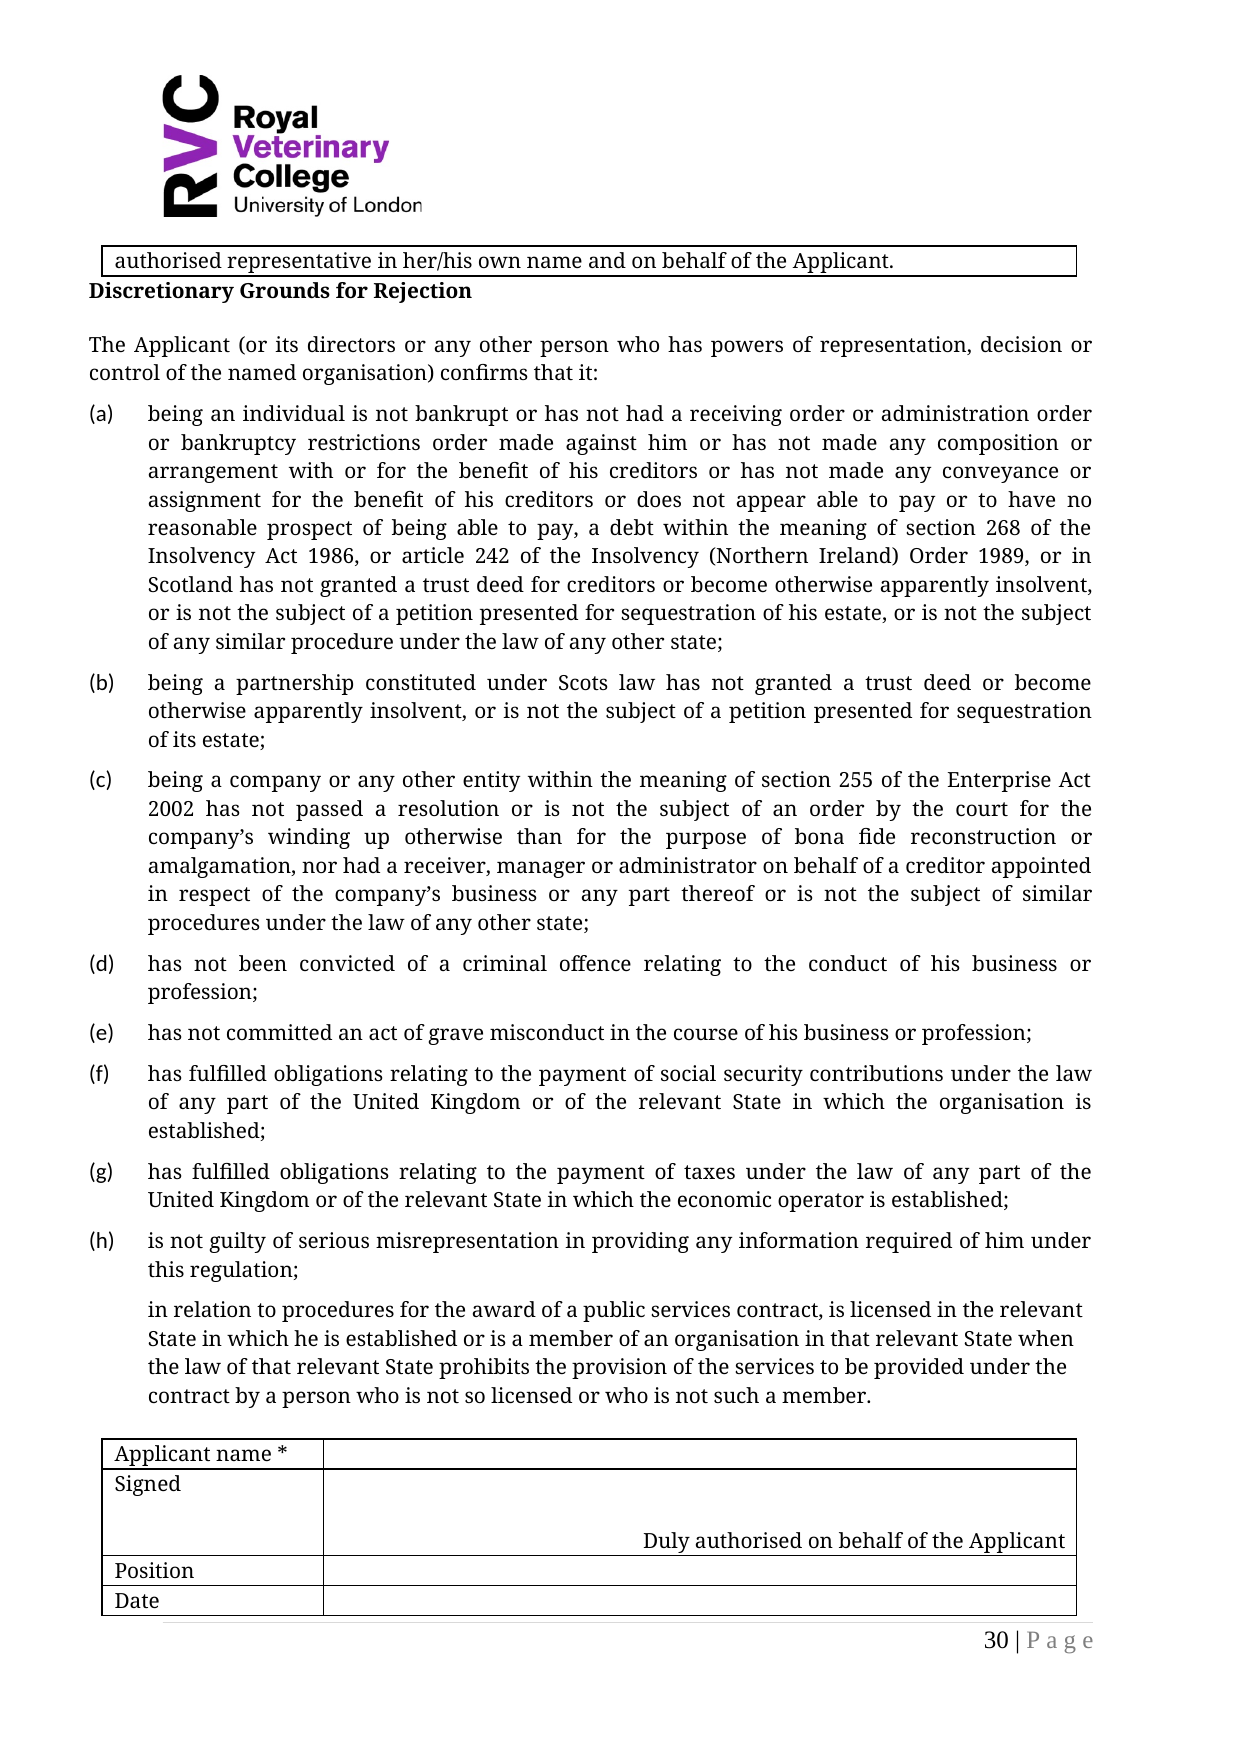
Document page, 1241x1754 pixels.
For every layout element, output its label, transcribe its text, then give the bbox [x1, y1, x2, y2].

table_header [324, 1440, 1076, 1468]
list being a partnership constituted under Scots law has not granted a trust deed or become otherwise apparently insolvent, or is not the subject of a petition presented for sequestration of its estate; [89, 668, 1093, 753]
list is not guilty of serious misrepresentation in providing any information required of him under this regulation; [89, 1226, 1093, 1283]
text in relation to procedures for the award of a public services contract, is licensed in the relevant State in which he is established or is a member of an organisation in that relevant State when the law of that relevant State prohibits the provision of the services to be provided under the contract by a person who is not so licensed or who is not such a member. [148, 1296, 1093, 1409]
table_cell [324, 1556, 1076, 1585]
picture [162, 75, 422, 217]
table_cell Position [103, 1556, 323, 1585]
table_cell Date [103, 1586, 323, 1615]
text The Applicant (or its directors or any other person who has powers of representation, decision or control of the named organisation) confirms that it: [89, 330, 1093, 387]
list has not committed an act of grave misconduct in the course of his business or profession; [89, 1018, 1093, 1047]
list has not been convicted of a criminal offence relating to the conduct of his business or profession; [89, 949, 1093, 1006]
list has fulfilled obligations relating to the payment of social security contributions under the law of any part of the United Kingdom or of the relevant State in which the organisation is established; [89, 1059, 1093, 1144]
table_cell Duly authorised on behalf of the Applicant [324, 1470, 1076, 1555]
list has fulfilled obligations relating to the payment of taxes under the law of any part of the United Kingdom or of the relevant State in which the economic operator is established; [89, 1157, 1093, 1214]
list being a company or any other entity within the meaning of section 255 of the Enterprise Act 2002 has not passed a resolution or is not the subject of an order by the court for the company’s winding up otherwise than for the purpose of bona fide reconstruction or amalgamation, nor had a receiver, manager or administrator on behalf of a creditor appointed in respect of the company’s business or any part thereof or is not the subject of similar procedures under the law of any other state; [89, 766, 1093, 936]
table_cell [324, 1586, 1076, 1615]
table_header Applicant name * [103, 1440, 323, 1468]
text Discretionary Grounds for Rejection [89, 277, 1093, 305]
table_cell Signed [103, 1470, 323, 1555]
list being an individual is not bankrupt or has not had a receiving order or administration order or bankruptcy restrictions order made against him or has not made any composition or arrangement with or for the benefit of his creditors or has not made any conveyance or assignment for the benefit of his creditors or does not appear able to pay or to have no reasonable prospect of being able to pay, a debt within the meaning of section 268 of the Insolvency Act 1986, or article 242 of the Insolvency (Northern Ireland) Order 1989, or in Scotland has not granted a trust deed for creditors or become otherwise apparently insolvent, or is not the subject of a petition presented for sequestration of his estate, or is not the subject of any similar procedure under the law of any other state; [89, 399, 1093, 655]
